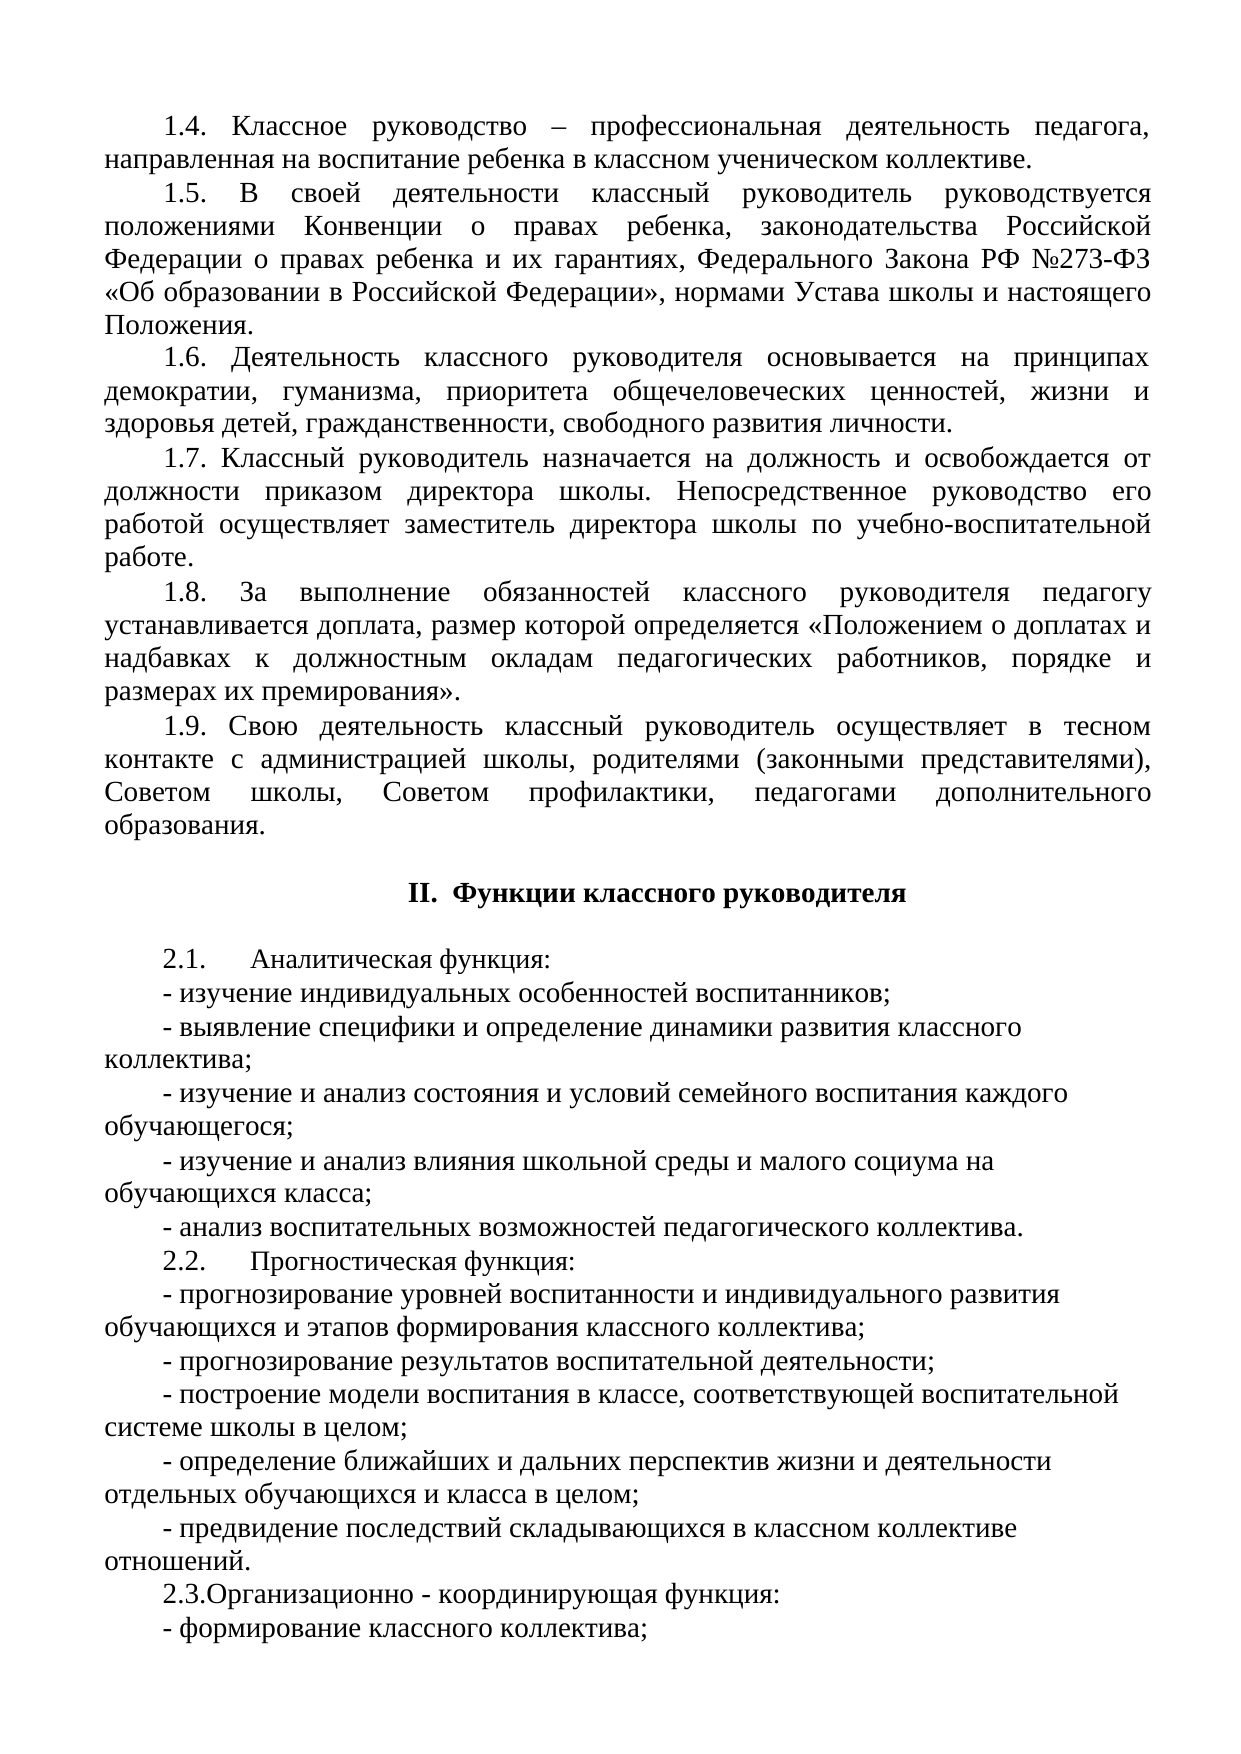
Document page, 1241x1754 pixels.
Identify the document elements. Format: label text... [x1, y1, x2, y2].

list прогнозирование уровней воспитанности и индивидуального развития обучающихся и этапов формирования классного коллектива; [104, 1278, 1150, 1343]
text 1.5. В своей деятельности классный руководитель руководствуется положениями Конвенции о правах ребенка, законодательства Российской Федерации о правах ребенка и их гарантиях, Федерального Закона РФ №273-ФЗ «Об образовании в Российской Федерации», нормами Устава школы и настоящего Положения. [104, 176, 1152, 341]
text 2.2. Прогностическая функция: [162, 1243, 1152, 1276]
list Функции классного руководителя [408, 875, 1152, 909]
list изучение индивидуальных особенностей воспитанников; [162, 975, 1152, 1009]
list анализ воспитательных возможностей педагогического коллектива. [162, 1209, 1152, 1243]
list определение ближайших и дальних перспектив жизни и деятельности отдельных обучающихся и класса в целом; [104, 1444, 1150, 1509]
text 1.7. Классный руководитель назначается на должность и освобождается от должности приказом директора школы. Непосредственное руководство его работой осуществляет заместитель директора школы по учебно-воспитательной работе. [104, 441, 1152, 573]
list прогнозирование результатов воспитательной деятельности; [162, 1343, 1152, 1376]
text 1.8. За выполнение обязанностей классного руководителя педагогу устанавливается доплата, размер которой определяется «Положением о доплатах и надбавках к должностным окладам педагогических работников, порядке и размерах их премирования». [104, 575, 1152, 706]
text 2.3.Организационно - координирующая функция: [162, 1577, 1152, 1610]
list выявление специфики и определение динамики развития классного коллектива; [104, 1010, 1152, 1075]
list формирование классного коллектива; [162, 1610, 1152, 1644]
text 1.4. Классное руководство – профессиональная деятельность педагога, направленная на воспитание ребенка в классном ученическом коллективе. [104, 109, 1150, 174]
list построение модели воспитания в классе, соответствующей воспитательной системе школы в целом; [104, 1378, 1152, 1443]
list изучение и анализ состояния и условий семейного воспитания каждого обучающегося; [104, 1077, 1150, 1142]
list предвидение последствий складывающихся в классном коллективе отношений. [104, 1511, 1150, 1576]
text 1.6. Деятельность классного руководителя основывается на принципах демократии, гуманизма, приоритета общечеловеческих ценностей, жизни и здоровья детей, гражданственности, свободного развития личности. [104, 341, 1150, 439]
text 2.1. Аналитическая функция: [162, 942, 1152, 975]
list изучение и анализ влияния школьной среды и малого социума на обучающихся класса; [104, 1144, 1150, 1209]
text 1.9. Свою деятельность классный руководитель осуществляет в тесном контакте с администрацией школы, родителями (законными представителями), Советом школы, Советом профилактики, педагогами дополнительного образования. [104, 709, 1152, 841]
